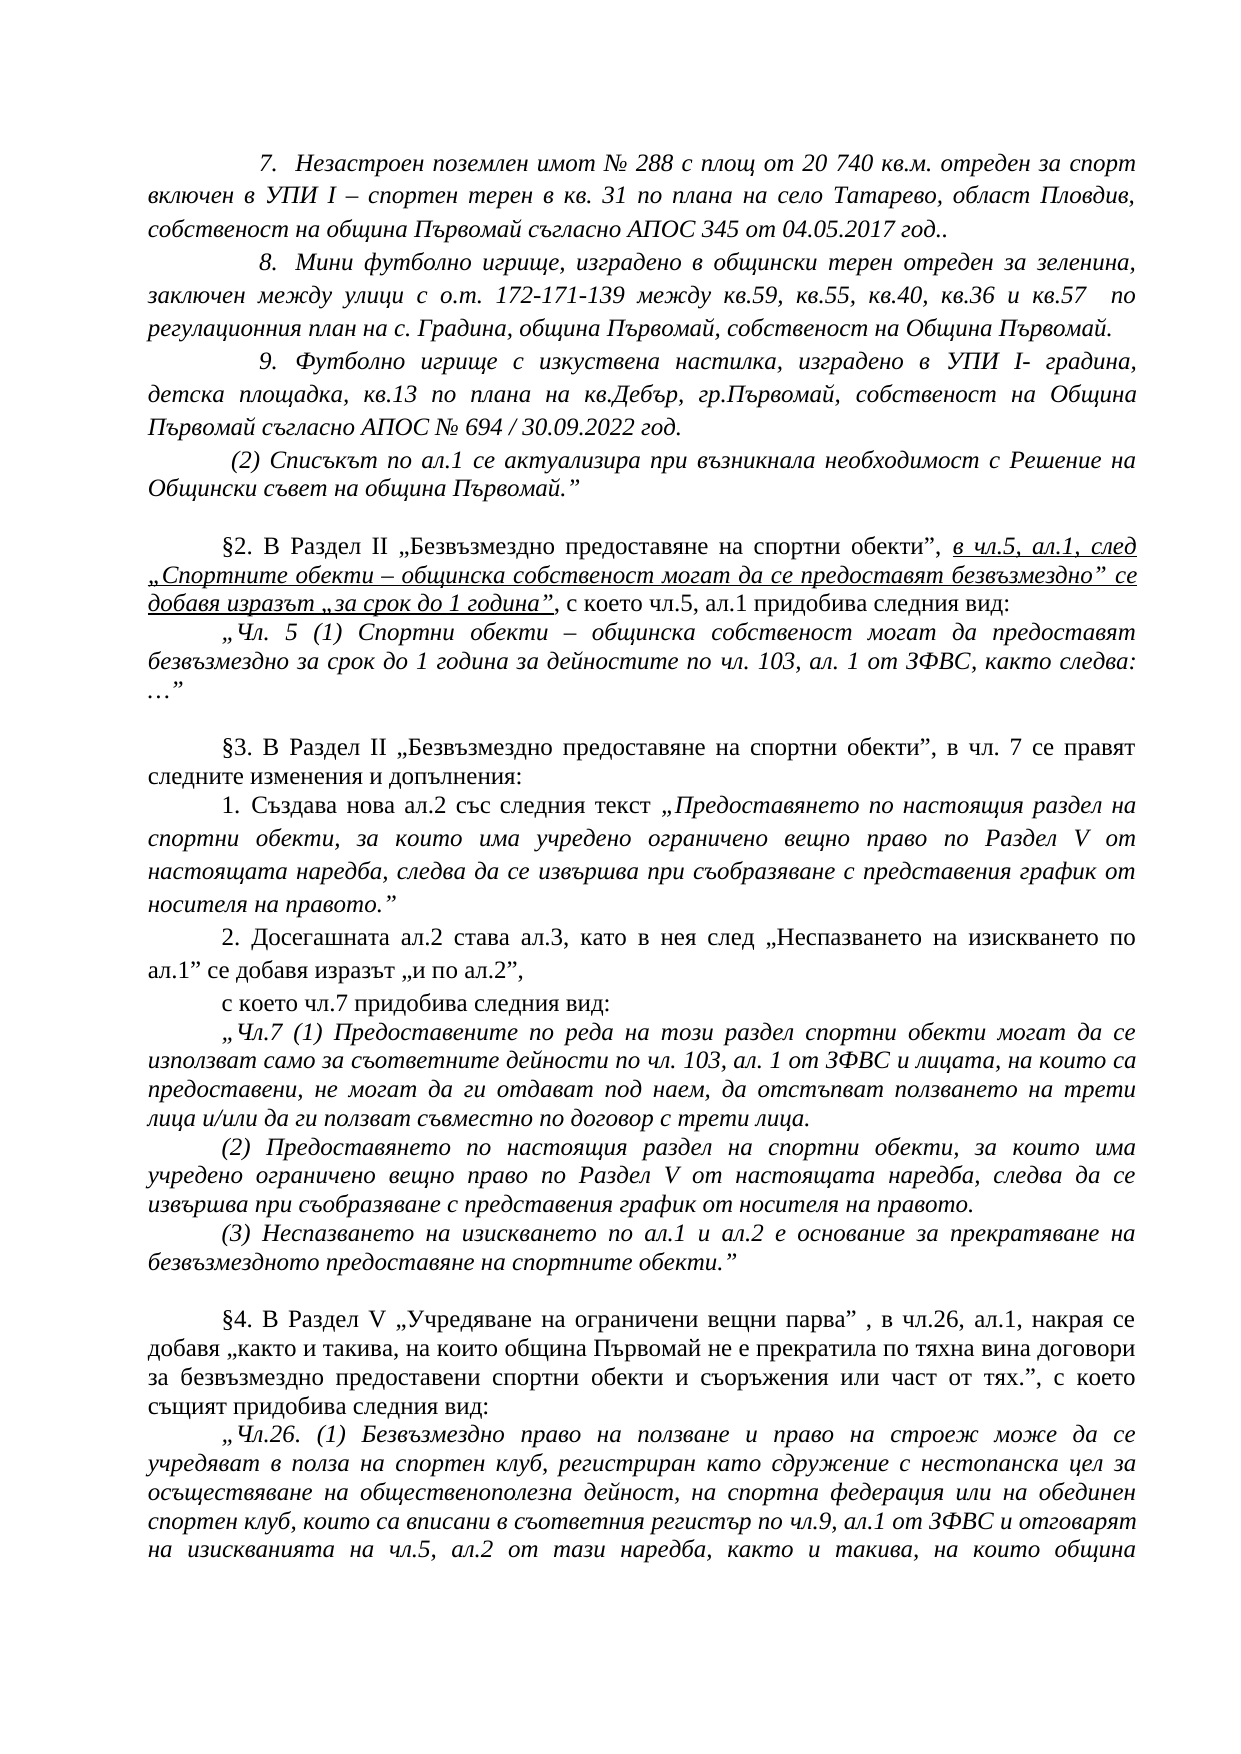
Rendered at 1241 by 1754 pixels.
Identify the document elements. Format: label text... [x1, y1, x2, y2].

text (3) Неспазването на изискването по ал.1 и ал.2 е основание за прекратяване на безвъзмездното предоставяне на спортните обекти.” [148, 1218, 1137, 1275]
text (2) Предоставянето по настоящия раздел на спортни обекти, за които има учредено ограничено вещно право по Раздел V от настоящата наредба, следва да се извършва при съобразяване с представения график от носителя на правото. [148, 1132, 1137, 1218]
list Мини футболно игрище, изградено в общински терен отреден за зеленина, заключен между улици с о.т. 172-171-139 между кв.59, кв.55, кв.40, кв.36 и кв.57 по регулационния план на с. Градина, община Първомай, собственост на Община Първомай. [148, 247, 1137, 341]
text с което чл.7 придобива следния вид: [221, 988, 1137, 1017]
text „Чл.7 (1) Предоставените по реда на този раздел спортни обекти могат да се използват само за съответните дейности по чл. 103, ал. 1 от ЗФВС и лицата, на които са предоставени, не могат да ги отдават под наем, да отстъпват ползването на трети лица и/или да ги ползват съвместно по договор с трети лица. [148, 1017, 1137, 1132]
list Незастроен поземлен имот № 288 с площ от 20 740 кв.м. отреден за спорт включен в УПИ І – спортен терен в кв. 31 по плана на село Татарево, област Пловдив, собственост на община Първомай съгласно АПОС 345 от 04.05.2017 год.. [148, 148, 1137, 242]
text §3. В Раздел II „Безвъзмездно предоставяне на спортни обекти”, в чл. 7 се правят следните изменения и допълнения: [148, 732, 1137, 790]
text §2. В Раздел II „Безвъзмездно предоставяне на спортни обекти”, в чл.5, ал.1, след „Спортните обекти – общинска собственост могат да се предоставят безвъзмездно” се добавя изразът „за срок до 1 година”, с което чл.5, ал.1 придобива следния вид: [148, 586, 1137, 617]
list Създава нова ал.2 със следния текст „Предоставянето по настоящия раздел на спортни обекти, за които има учредено ограничено вещно право по Раздел V от настоящата наредба, следва да се извършва при съобразяване с представения график от носителя на правото.” [148, 790, 1137, 918]
text „Чл. 5 (1) Спортни обекти – общинска собственост могат да предоставят безвъзмездно за срок до 1 година за дейностите по чл. 103, ал. 1 от ЗФВС, както следва:…” [148, 617, 1137, 703]
list Досегашната ал.2 става ал.3, като в нея след „Неспазването на изискването по ал.1” се добавя изразът „и по ал.2”, [148, 922, 1137, 984]
text §4. В Раздел V „Учредяване на ограничени вещни парва” , в чл.26, ал.1, накрая се добавя „както и такива, на които община Първомай не е прекратила по тяхна вина договори за безвъзмездно предоставени спортни обекти и съоръжения или част от тях.”, с което същият придобива следния вид: [148, 1304, 1137, 1419]
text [148, 1419, 1137, 1563]
list Футболно игрище с изкуствена настилка, изградено в УПИ I- градина, детска площадка, кв.13 по плана на кв.Дебър, гр.Първомай, собственост на Община Първомай съгласно АПОС № 694 / 30.09.2022 год. [148, 346, 1137, 441]
text (2) Списъкът по ал.1 се актуализира при възникнала необходимост с Решение на Общински съвет на община Първомай.” [148, 445, 1137, 502]
text §2. В Раздел II „Безвъзмездно предоставяне на спортни обекти”, в чл.5, ал.1, след „Спортните обекти – общинска собственост могат да се предоставят безвъзмездно” се добавя изразът „за срок до 1 година”, с което чл.5, ал.1 придобива следния вид: [148, 531, 1137, 585]
